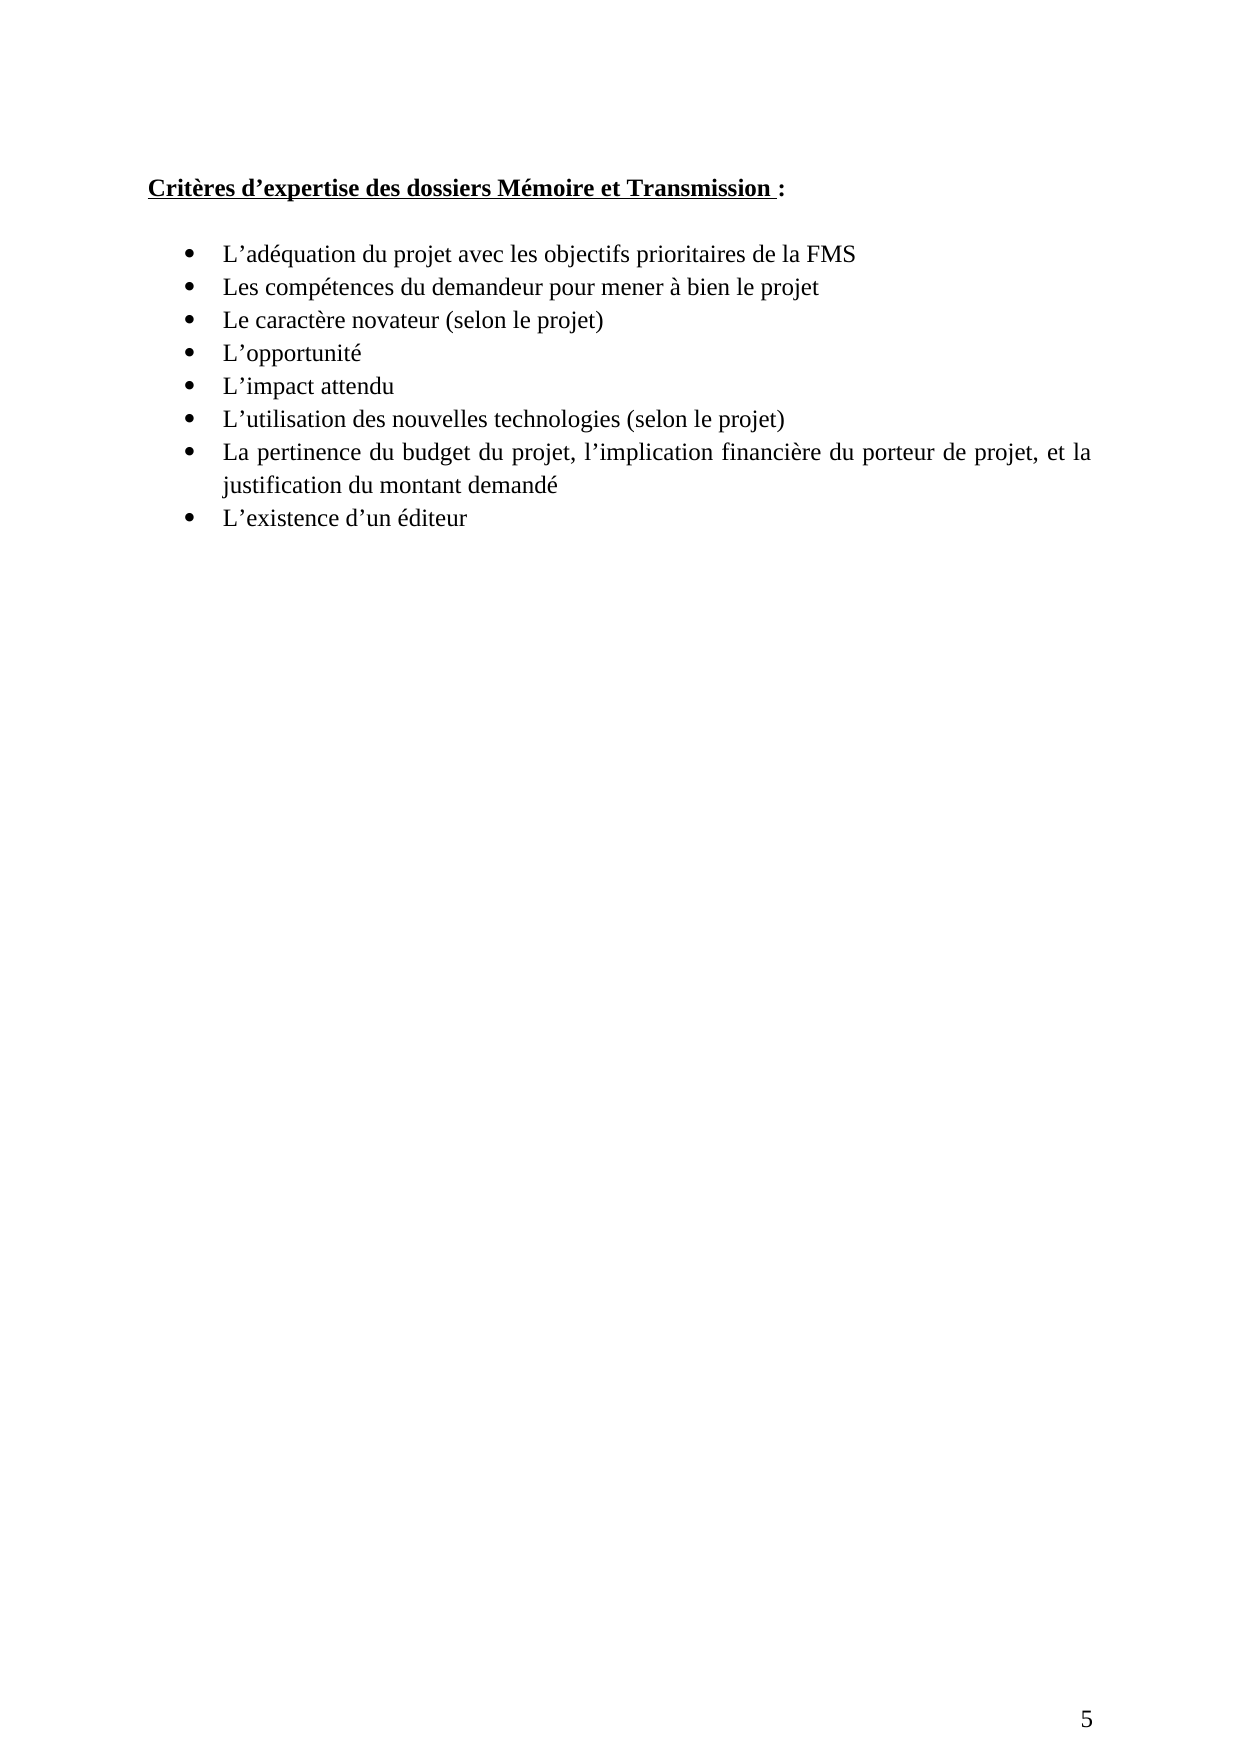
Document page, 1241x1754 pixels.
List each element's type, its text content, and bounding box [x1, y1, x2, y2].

list Le caractère novateur (selon le projet) [185, 305, 1093, 334]
list L’existence d’un éditeur [185, 503, 1093, 532]
list L’adéquation du projet avec les objectifs prioritaires [185, 239, 1093, 268]
list Les compétences du demandeur pour mener à bien le projet [185, 272, 1093, 301]
list L’opportunité [185, 338, 1093, 367]
list La pertinence du budget du projet, l’implication financière du porteur de projet, et la justification du montant demandé [185, 437, 1093, 499]
list L’utilisation des nouvelles technologies (selon le projet) [185, 404, 1093, 433]
list L’impact attendu [185, 371, 1093, 400]
text Critères d’expertise des dossiers Mémoire et Transmission : [148, 173, 1093, 202]
